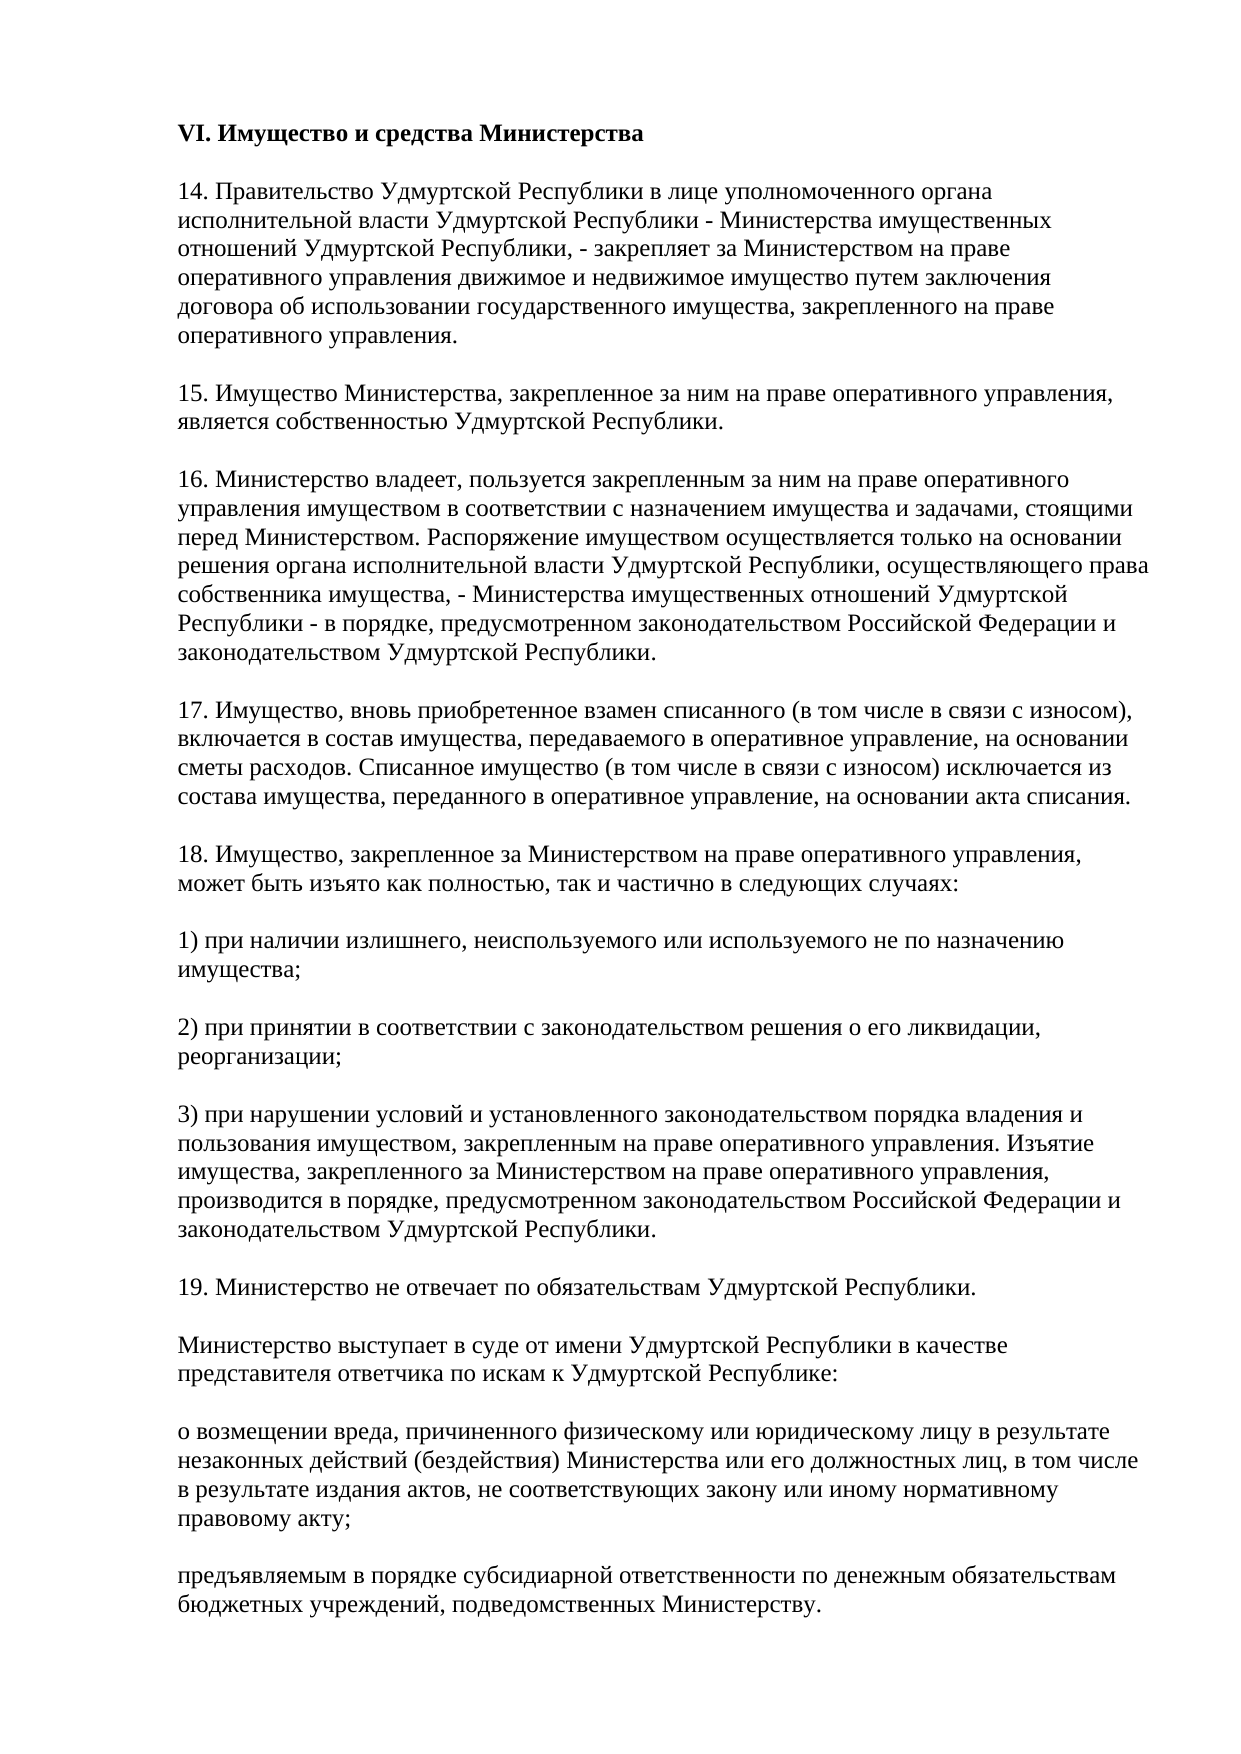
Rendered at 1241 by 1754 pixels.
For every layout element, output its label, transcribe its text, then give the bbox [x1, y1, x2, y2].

subtitle VI. Имущество и средства Министерства [177, 118, 1152, 147]
text Министерство выступает в суде от имени Удмуртской Республики в качестве представителя ответчика по искам к Удмуртской Республике: [177, 1330, 1152, 1387]
text 2) при принятии в соответствии с законодательством решения о его ликвидации, реорганизации; [177, 1012, 1152, 1070]
text о возмещении вреда, причиненного физическому или юридическому лицу в результате незаконных действий (бездействия) Министерства или его должностных лиц, в том числе в результате издания актов, не соответствующих закону или иному нормативному правовому акту; [177, 1416, 1152, 1531]
text 18. Имущество, закрепленное за Министерством на праве оперативного управления, может быть изъято как полностью, так и частично в следующих случаях: [177, 839, 1152, 896]
text 17. Имущество, вновь приобретенное взамен списанного (в том числе в связи с износом), включается в состав имущества, передаваемого в оперативное управление, на основании сметы расходов. Списанное имущество (в том числе в связи с износом) исключается из состава имущества, переданного в оперативное управление, на основании акта списания. [177, 695, 1152, 810]
text 15. Имущество Министерства, закрепленное за ним на праве оперативного управления, является собственностью Удмуртской Республики. [177, 378, 1152, 435]
text предъявляемым в порядке субсидиарной ответственности по денежным обязательствам бюджетных учреждений, подведомственных Министерству. [177, 1561, 1152, 1618]
text 3) при нарушении условий и установленного законодательством порядка владения и пользования имуществом, закрепленным на праве оперативного управления. Изъятие имущества, закрепленного за Министерством на праве оперативного управления, производится в порядке, предусмотренном законодательством Российской Федерации и законодательством Удмуртской Республики. [177, 1099, 1152, 1243]
text 1) при наличии излишнего, неиспользуемого или используемого не по назначению имущества; [177, 926, 1152, 983]
text 19. Министерство не отвечает по обязательствам Удмуртской Республики. [177, 1272, 1152, 1301]
text 16. Министерство владеет, пользуется закрепленным за ним на праве оперативного управления имуществом в соответствии с назначением имущества и задачами, стоящими перед Министерством. Распоряжение имуществом осуществляется только на основании решения органа исполнительной власти Удмуртской Республики, осуществляющего права собственника имущества, - Министерства имущественных отношений Удмуртской Республики - в порядке, предусмотренном законодательством Российской Федерации и законодательством Удмуртской Республики. [177, 464, 1152, 666]
text 14. Правительство Удмуртской Республики в лице уполномоченного органа исполнительной власти Удмуртской Республики - Министерства имущественных отношений Удмуртской Республики, - закрепляет за Министерством на праве оперативного управления движимое и недвижимое имущество путем заключения договора об использовании государственного имущества, закрепленного на праве оперативного управления. [177, 176, 1152, 348]
